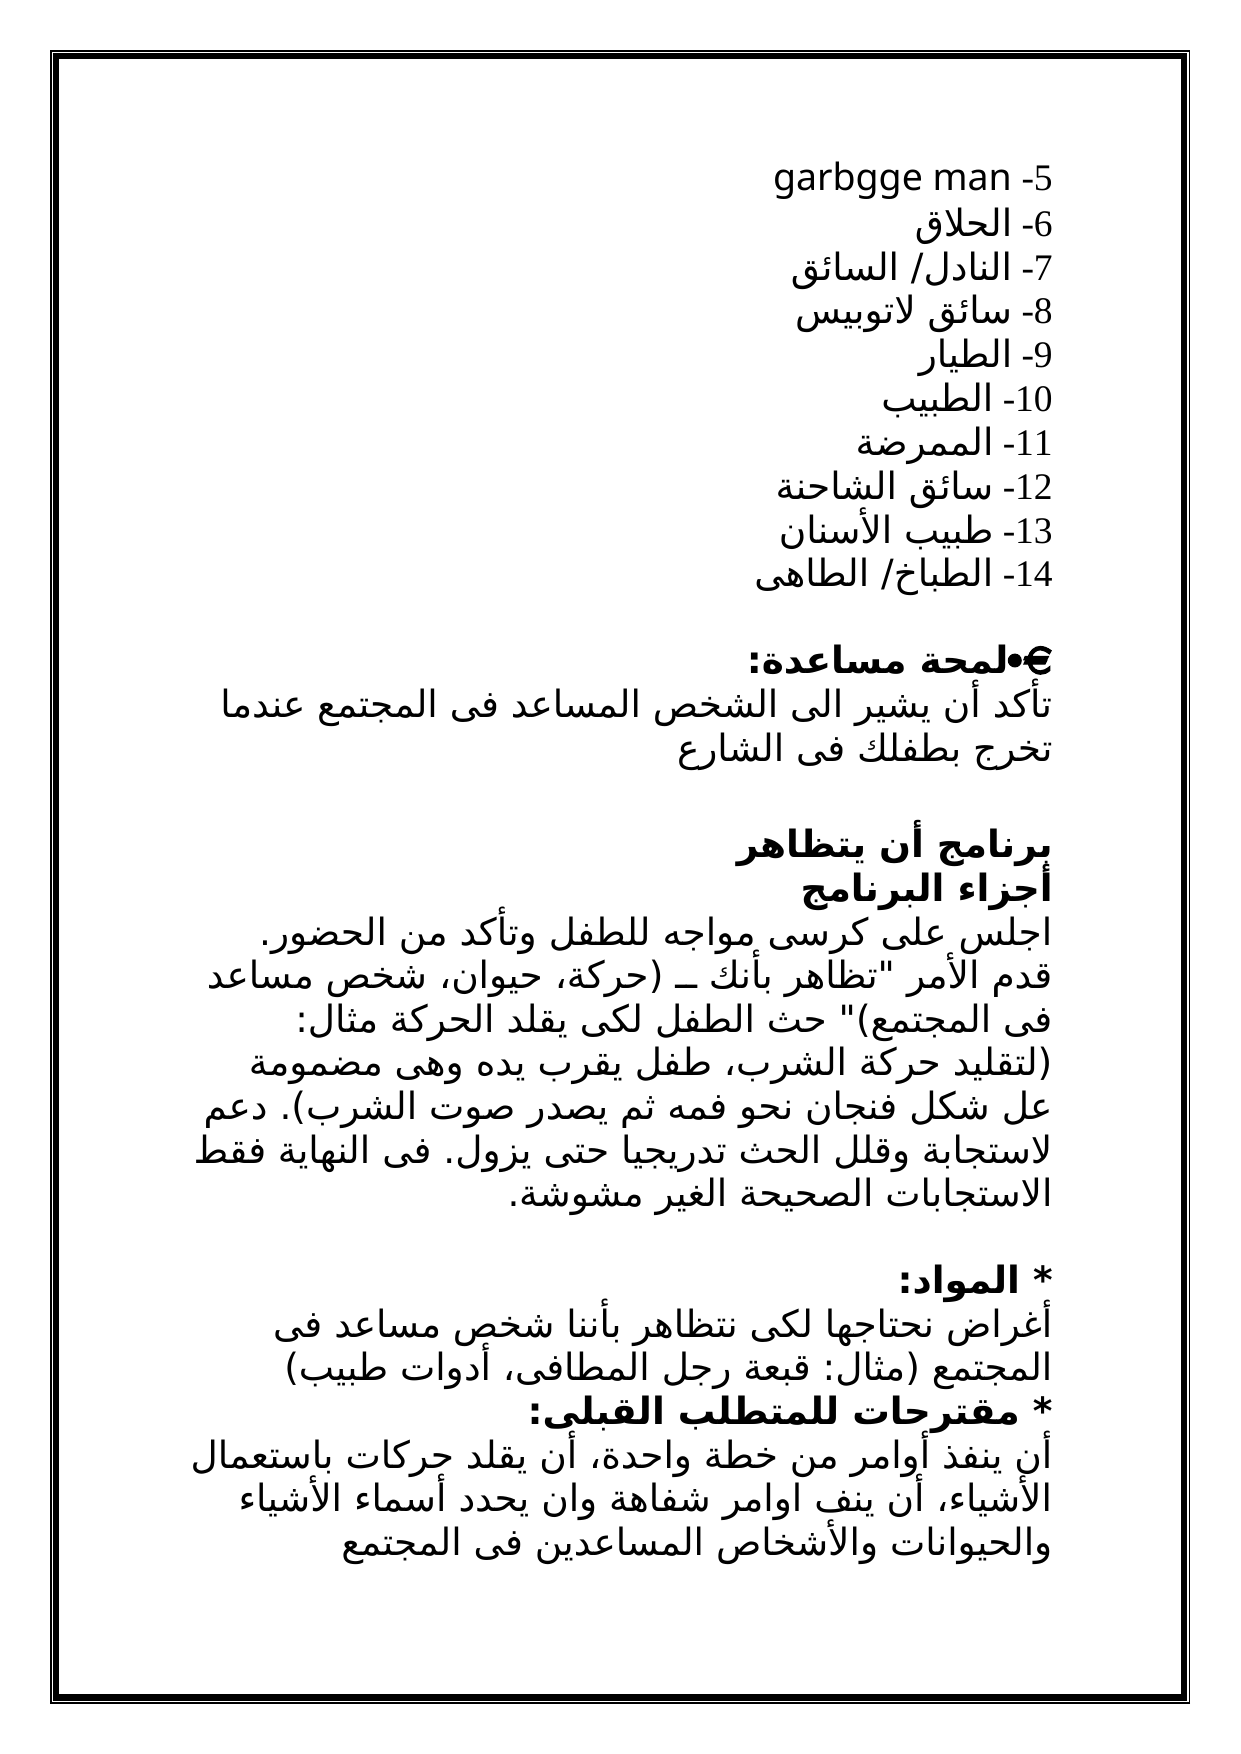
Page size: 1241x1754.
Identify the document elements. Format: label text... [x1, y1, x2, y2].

text لمحة مساعدة: تأكد أن يشير الى الشخص المساعد فى المجتمع عندما تخرج بطفلك فى الشارع [187, 596, 1053, 798]
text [187, 866, 1053, 1564]
text برنامج أن يتظاهر [187, 823, 1053, 866]
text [187, 150, 1053, 596]
